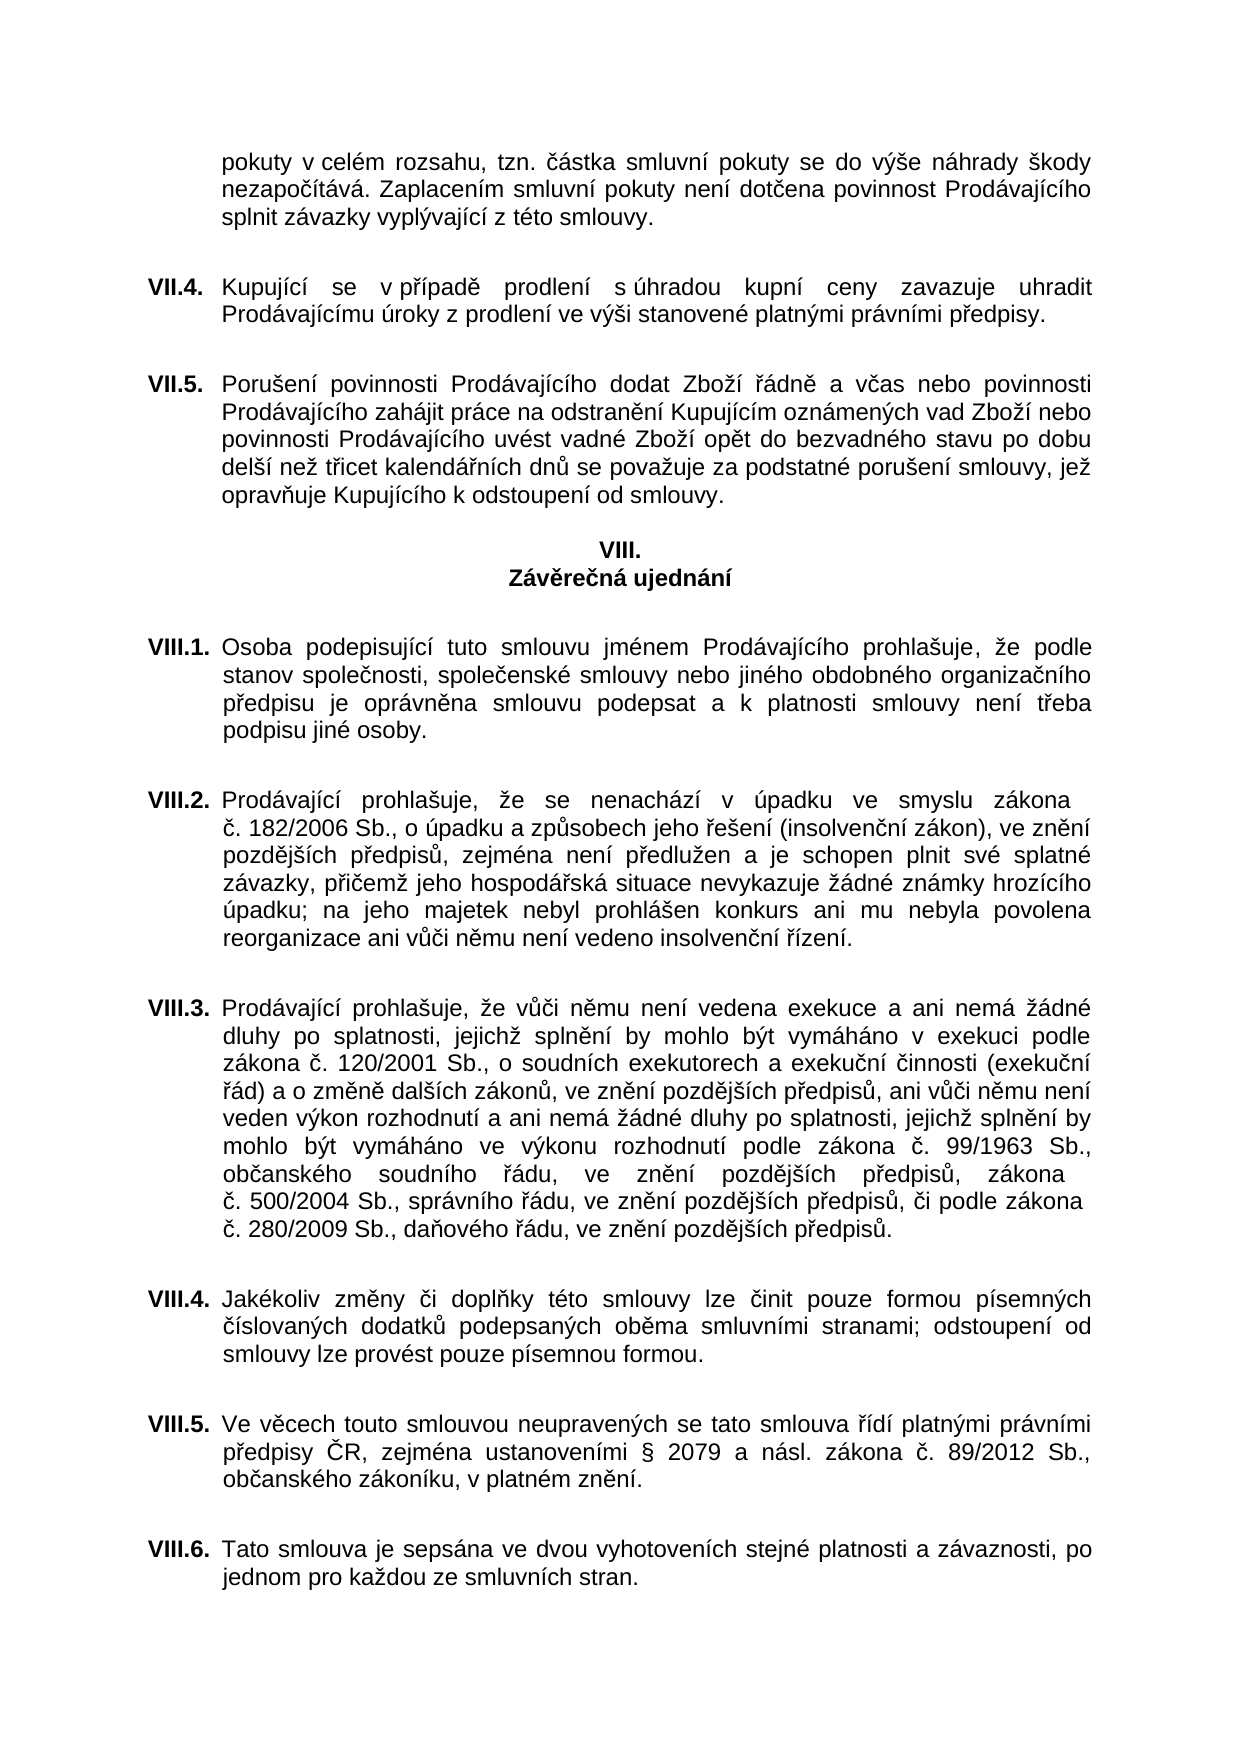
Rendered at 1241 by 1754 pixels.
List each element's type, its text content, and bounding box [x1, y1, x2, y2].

text VIII. [148, 536, 1093, 563]
list Tato smlouva je sepsána ve dvou vyhotoveních stejné platnosti a závaznosti, po jednom pro každou ze smluvních stran. [148, 1535, 1093, 1590]
list Osoba podepisující tuto smlouvu jménem Prodávajícího prohlašuje, že podle stanov společnosti, společenské smlouvy nebo jiného obdobného organizačního předpisu je oprávněna smlouvu podepsat a k platnosti smlouvy není třeba podpisu jiné osoby. [148, 633, 1093, 744]
list Kupující se v případě prodlení s úhradou kupní ceny zavazuje uhradit Prodávajícímu úroky z prodlení ve výši stanovené platnými právními předpisy. [148, 273, 1093, 328]
list Jakékoliv změny či doplňky této smlouvy lze činit pouze formou písemných číslovaných dodatků podepsaných oběma smluvními stranami; odstoupení od smlouvy lze provést pouze písemnou formou. [148, 1285, 1093, 1367]
list Prodávající prohlašuje, že vůči němu není vedena exekuce a ani nemá žádné dluhy po splatnosti, jejichž splnění by mohlo být vymáháno v exekuci podle zákona č. 120/2001 Sb., o soudních exekutorech a exekuční činnosti (exekuční řád) a o změně dalších zákonů, ve znění pozdějších předpisů, ani vůči němu není veden výkon rozhodnutí a ani nemá žádné dluhy po splatnosti, jejichž splnění by mohlo být vymáháno ve výkonu rozhodnutí podle zákona č. 99/1963 Sb., občanského soudního řádu, ve znění pozdějších předpisů, zákona č. 500/2004 Sb., správního řádu, ve znění pozdějších předpisů, či podle zákona č. 280/2009 Sb., daňového řádu, ve znění pozdějších předpisů. [148, 994, 1093, 1242]
list Ve věcech touto smlouvou neupravených se tato smlouva řídí platnými právními předpisy ČR, zejména ustanoveními § 2079 a násl. zákona č. 89/2012 Sb., občanského zákoníku, v platném znění. [148, 1410, 1093, 1493]
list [148, 148, 1093, 230]
list Prodávající prohlašuje, že se nenachází v úpadku ve smyslu zákona č. 182/2006 Sb., o úpadku a způsobech jeho řešení (insolvenční zákon), ve znění pozdějších předpisů, zejména není předlužen a je schopen plnit své splatné závazky, přičemž jeho hospodářská situace nevykazuje žádné známky hrozícího úpadku; na jeho majetek nebyl prohlášen konkurs ani mu nebyla povolena reorganizace ani vůči němu není vedeno insolvenční řízení. [148, 786, 1093, 952]
list Porušení povinnosti Prodávajícího dodat Zboží řádně a včas nebo povinnosti Prodávajícího zahájit práce na odstranění Kupujícím oznámených vad Zboží nebo povinnosti Prodávajícího uvést vadné Zboží opět do bezvadného stavu po dobu delší než třicet kalendářních dnů se považuje za podstatné porušení smlouvy, jež opravňuje Kupujícího k odstoupení od smlouvy. [148, 370, 1093, 508]
text Závěrečná ujednání [148, 563, 1093, 591]
